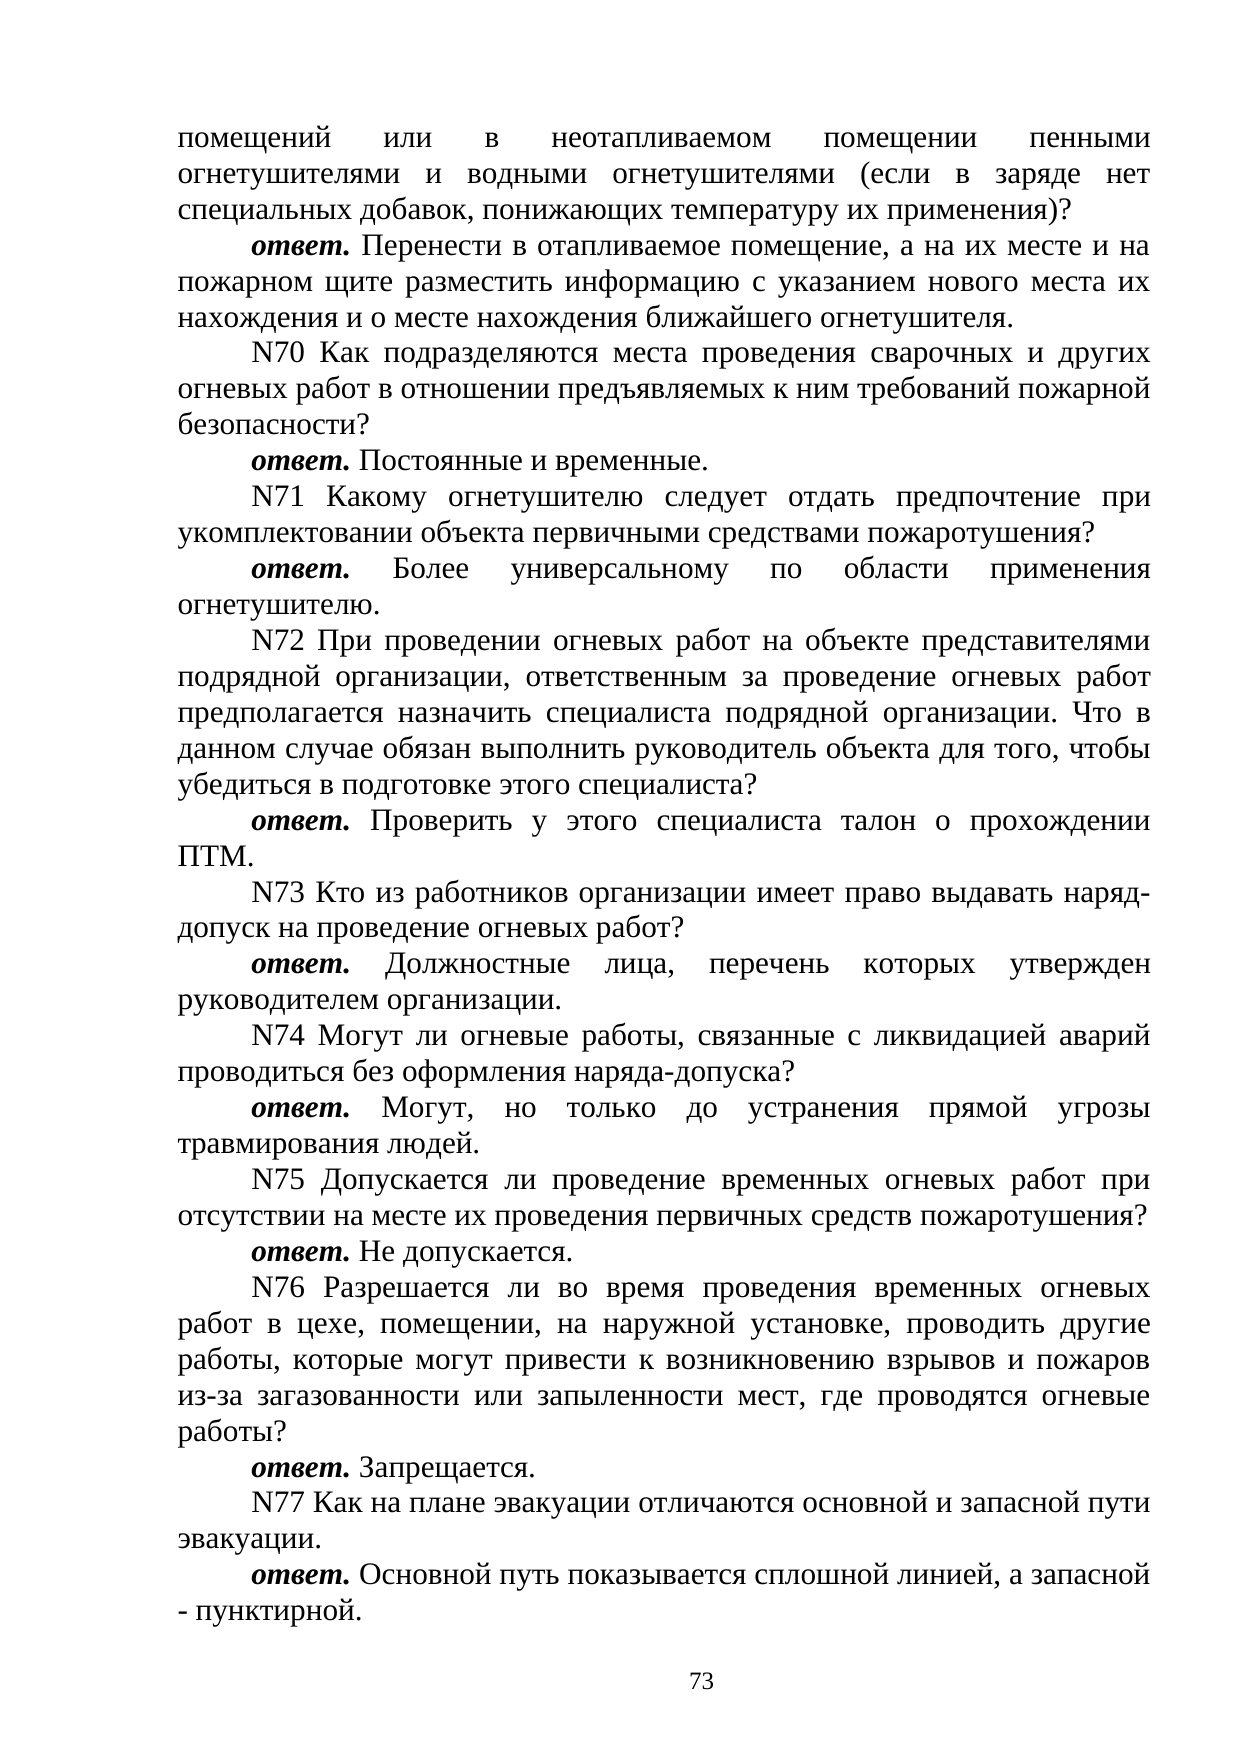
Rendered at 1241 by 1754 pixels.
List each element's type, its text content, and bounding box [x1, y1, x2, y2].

text ответ. Должностные лица, перечень которых утвержден руководителем организации. [177, 945, 1152, 1017]
text ответ. Более универсальному по области применения огнетушителю. [177, 549, 1152, 621]
text ответ. Основной путь показывается сплошной линией, а запасной - пунктирной. [177, 1556, 1152, 1627]
text ответ. Могут, но только до устранения прямой угрозы травмирования людей. [177, 1088, 1152, 1160]
text N74 Могут ли огневые работы, связанные с ликвидацией аварий проводиться без оформления наряда-допуска? [177, 1017, 1152, 1088]
text N70 Как подразделяются места проведения сварочных и других огневых работ в отношении предъявляемых к ним требований пожарной безопасности? [177, 334, 1152, 442]
text N73 Кто из работников организации имеет право выдавать наряд-допуск на проведение огневых работ? [177, 873, 1152, 945]
text N76 Разрешается ли во время проведения временных огневых работ в цехе, помещении, на наружной установке, проводить другие работы, которые могут привести к возникновению взрывов и пожаров из-за загазованности или запыленности мест, где проводятся огневые работы? [177, 1268, 1152, 1448]
text N71 Какому огнетушителю следует отдать предпочтение при укомплектовании объекта первичными средствами пожаротушения? [177, 477, 1152, 549]
text ответ. Запрещается. [177, 1448, 1152, 1484]
text ответ. Проверить у этого специалиста талон о прохождении ПТМ. [177, 801, 1152, 873]
text N75 Допускается ли проведение временных огневых работ при отсутствии на месте их проведения первичных средств пожаротушения? [177, 1160, 1152, 1232]
text N77 Как на плане эвакуации отличаются основной и запасной пути эвакуации. [177, 1484, 1152, 1556]
text ответ. Постоянные и временные. [177, 442, 1152, 477]
text N72 При проведении огневых работ на объекте представителями подрядной организации, ответственным за проведение огневых работ предполагается назначить специалиста подрядной организации. Что в данном случае обязан выполнить руководитель объекта для того, чтобы убедиться в подготовке этого специалиста? [177, 621, 1152, 801]
text ответ. Перенести в отапливаемое помещение, а на их месте и на пожарном щите разместить информацию с указанием нового места их нахождения и о месте нахождения ближайшего огнетушителя. [177, 226, 1152, 334]
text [177, 118, 1152, 226]
text ответ. Не допускается. [177, 1232, 1152, 1268]
